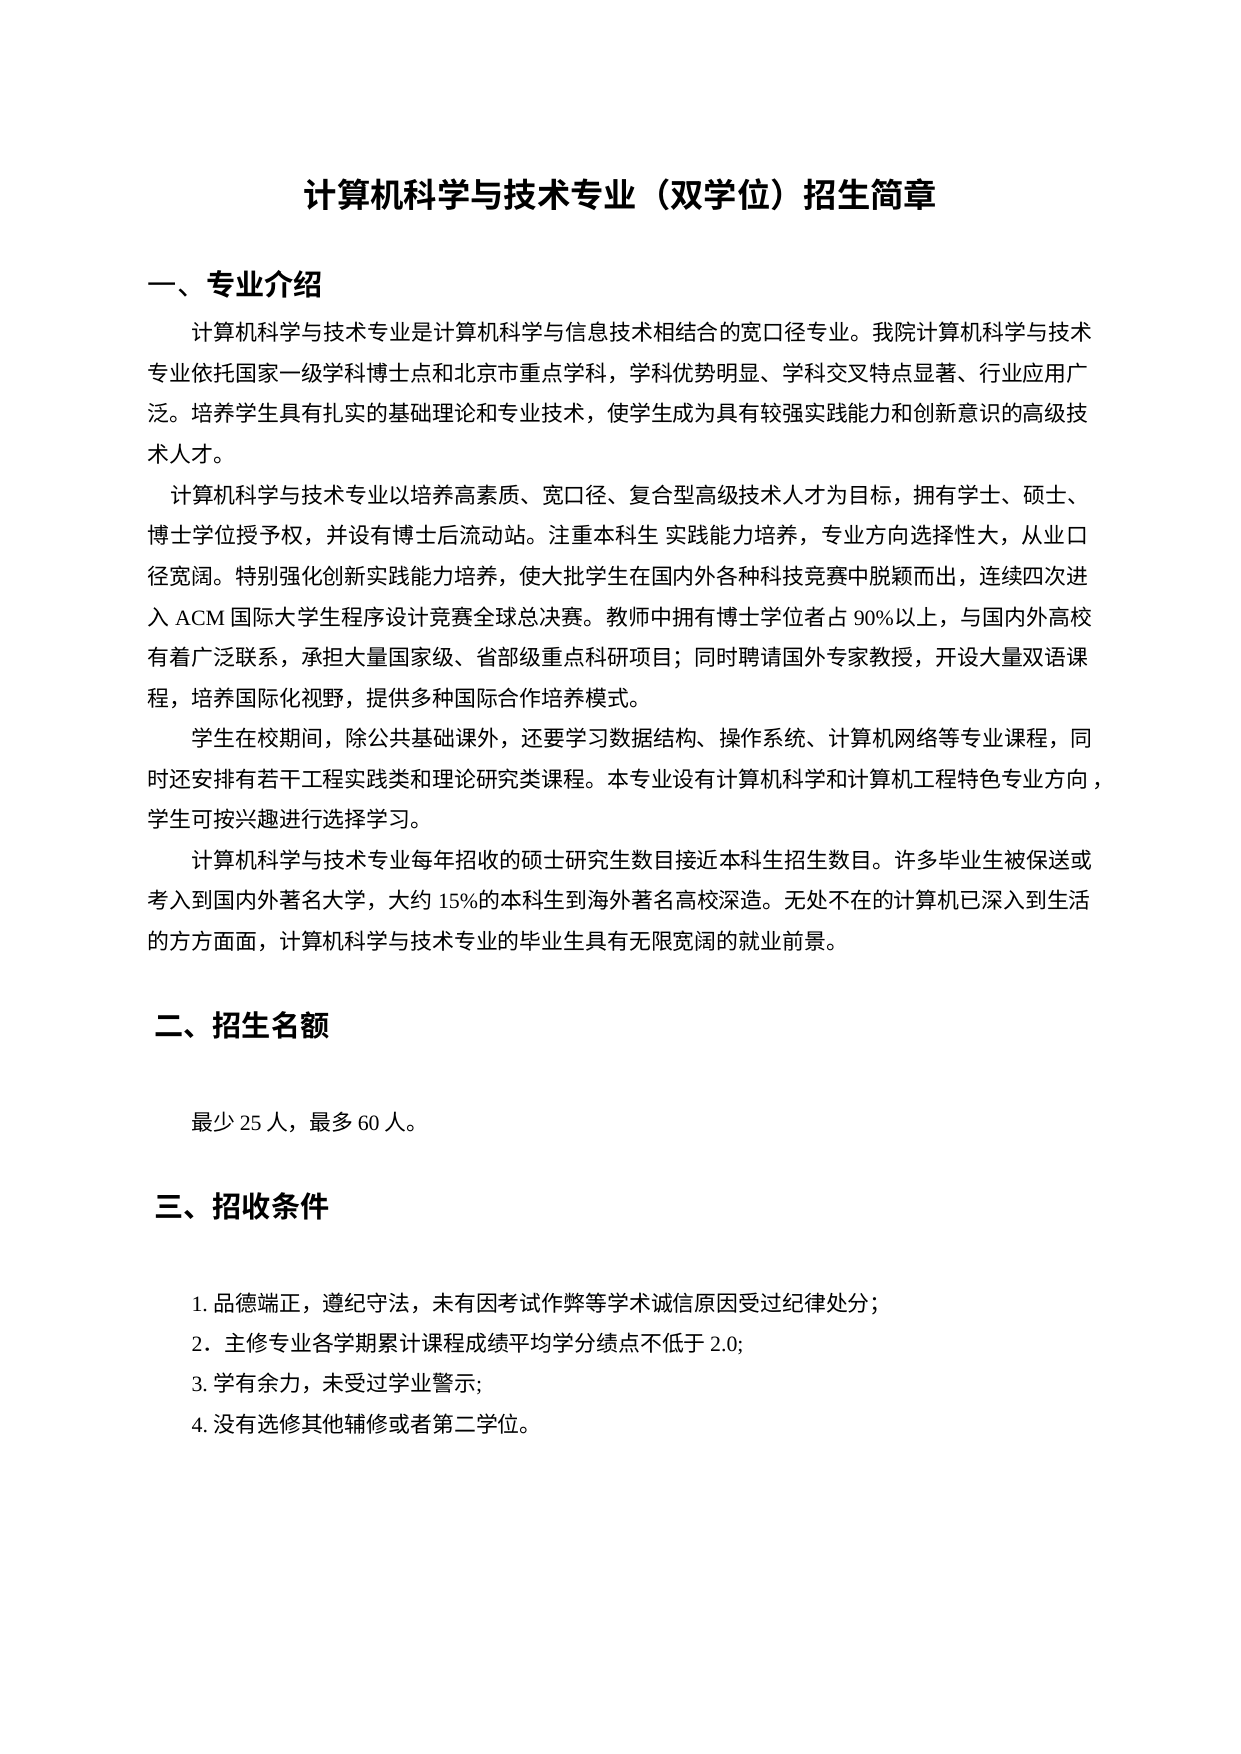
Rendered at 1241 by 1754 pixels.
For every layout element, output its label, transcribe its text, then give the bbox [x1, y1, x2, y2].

text 计算机科学与技术专业是计算机科学与信息技术相结合的宽口径专业。我院计算机科学与技术专业依托国家一级学科博士点和北京市重点学科，学科优势明显、学科交叉特点显著、行业应用广泛。培养学生具有扎实的基础理论和专业技术，使学生成为具有较强实践能力和创新意识的高级技术人才。 计算机科学与技术专业以培养高素质、宽口径、复合型高级技术人才为目标，拥有学士、硕士、博士学位授予权，并设有博士后流动站。注重本科生 实践能力培养，专业方向选择性大，从业口径宽阔。特别强化创新实践能力培养，使大批学生在国内外各种科技竞赛中脱颖而出，连续四次进入 ACM 国际大学生程序设计竞赛全球总决赛。教师中拥有博士学位者占90%以上，与国内外高校有着广泛联系，承担大量国家级、省部级重点科研项目；同时聘请国外专家教授，开设大量双语课程，培养国际化视野，提供多种国际合作培养模式。 [148, 315, 1092, 713]
subtitle 三、招收条件 [154, 1172, 1092, 1237]
text 3. 学有余力，未受过学业警示; [148, 1366, 1092, 1398]
subtitle 二、招生名额 [154, 991, 1092, 1056]
text 计算机科学与技术专业每年招收的硕士研究生数目接近本科生招生数目。许多毕业生被保送或考入到国内外著名大学，大约 15%的本科生到海外著名高校深造。无处不在的计算机已深入到生活的方方面面，计算机科学与技术专业的毕业生具有无限宽阔的就业前景。 [148, 842, 1092, 956]
subtitle 计算机科学与技术专业（双学位）招生简章 [148, 162, 1092, 227]
text 1. 品德端正，遵纪守法，未有因考试作弊等学术诚信原因受过纪律处分； [148, 1285, 1092, 1318]
text 4. 没有选修其他辅修或者第二学位。 [148, 1406, 1092, 1439]
text 最少25人，最多60人。 [148, 1104, 1092, 1137]
text 一、专业介绍 [148, 250, 1092, 315]
text 2．主修专业各学期累计课程成绩平均学分绩点不低于2.0; [148, 1326, 1092, 1358]
text 学生在校期间，除公共基础课外，还要学习数据结构、操作系统、计算机网络等专业课程，同时还安排有若干工程实践类和理论研究类课程。本专业设有计算机科学和计算机工程特色专业方向，学生可按兴趣进行选择学习。 [148, 721, 1092, 834]
